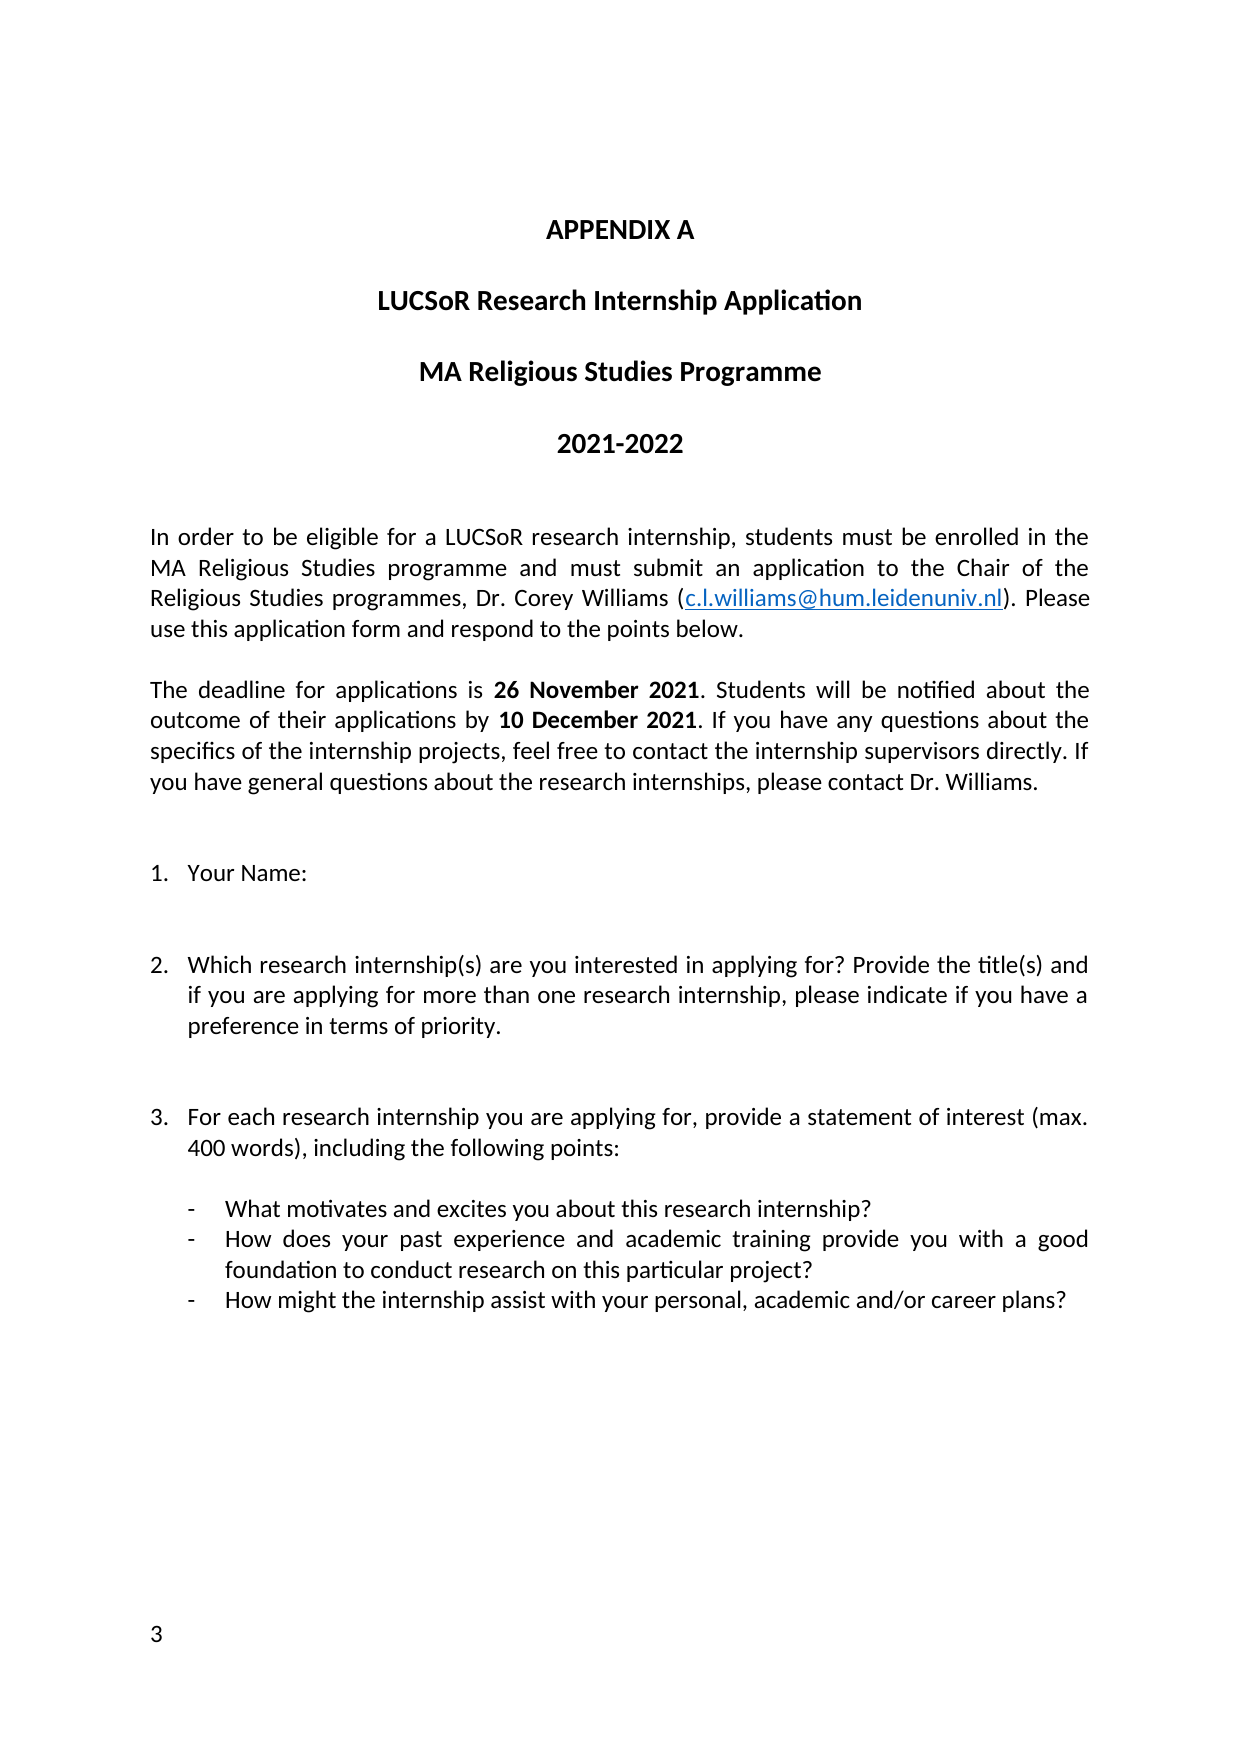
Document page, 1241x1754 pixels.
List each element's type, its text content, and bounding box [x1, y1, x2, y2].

text APPENDIX A [150, 211, 1090, 247]
list How does your past experience and academic training provide you with a good foundation to conduct research on this particular project? [187, 1223, 1090, 1284]
text MA Religious Studies Programme [150, 353, 1090, 389]
list How might the internship assist with your personal, academic and/or career plans? [187, 1284, 1090, 1315]
list For each research internship you are applying for, provide a statement of interest (max. 400 words), including the following points: [150, 1101, 1090, 1162]
text The deadline for applications is 26 November 2021. Students will be notified about the outcome of their applications by 10 December 2021. If you have any questions about the specifics of the internship projects, feel free to contact the internship supervisors directly. If you have general questions about the research internships, please contact Dr. Williams. [150, 674, 1090, 796]
list Which research internship(s) are you interested in applying for? Provide the title(s) and if you are applying for more than one research internship, please indicate if you have a preference in terms of priority. [150, 949, 1090, 1040]
text In order to be eligible for a LUCSoR research internship, students must be enrolled in the MA Religious Studies programme and must submit an application to the Chair of the Religious Studies programmes, Dr. Corey Williams (c.l.williams@hum.leidenuniv.nl). Please use this application form and respond to the points below. [150, 521, 1090, 643]
text LUCSoR Research Internship Application [150, 282, 1090, 318]
list What motivates and excites you about this research internship? [187, 1193, 1090, 1223]
text 2021-2022 [150, 425, 1090, 460]
list Your Name: [150, 857, 1090, 888]
